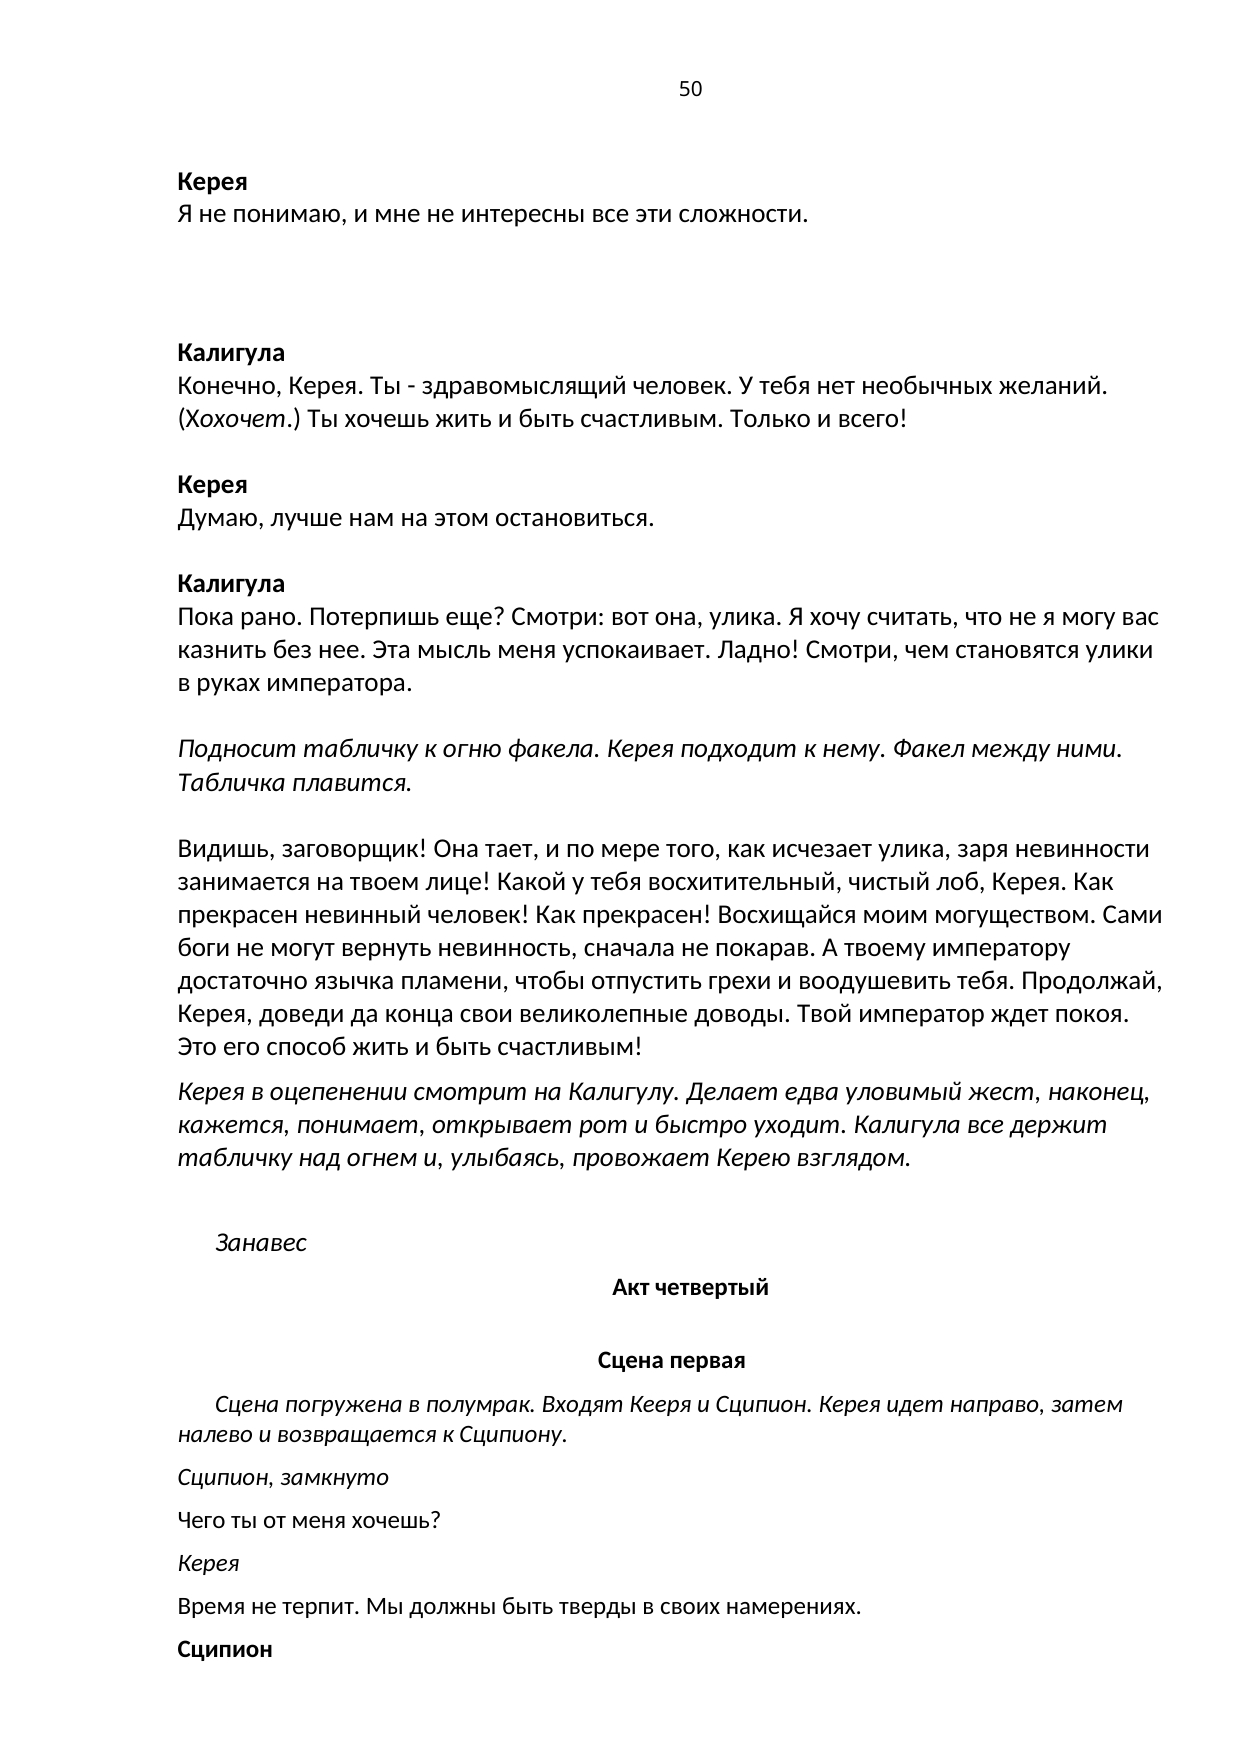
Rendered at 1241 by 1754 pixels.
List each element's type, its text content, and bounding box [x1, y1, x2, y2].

text Подносит табличку к огню факела. Керея подходит к нему. Факел между ними. Табличка плавится. [177, 732, 1167, 798]
text Время не терпит. Мы должны быть тверды в своих намерениях. [177, 1590, 1167, 1621]
text Думаю, лучше нам на этом остановиться. [177, 501, 1167, 533]
text Сцена первая [177, 1345, 1167, 1375]
text Я не понимаю, и мне не интересны все эти сложности. [177, 197, 1167, 230]
text Занавес [177, 1226, 1167, 1259]
text Пока рано. Потерпишь еще? Смотри: вот она, улика. Я хочу считать, что не я могу вас казнить без нее. Эта мысль меня успокаивает. Ладно! Смотри, чем становятся улики в руках императора. [177, 599, 1167, 699]
text Керея [177, 131, 1167, 197]
text Калигула [177, 335, 1167, 368]
text Калигула [177, 567, 1167, 599]
text Сцена погружена в полумрак. Входят Кееря и Сципион. Керея идет направо, затем налево и возвращается к Сципиону. [177, 1388, 1167, 1449]
text Сципион [177, 1633, 1167, 1664]
text Акт четвертый [177, 1271, 1167, 1302]
text Керея [177, 434, 1167, 501]
text Керея в оцепенении смотрит на Калигулу. Делает едва уловимый жест, наконец, кажется, понимает, открывает рот и быстро уходит. Калигула все держит табличку над огнем и, улыбаясь, провожает Керею взглядом. [177, 1074, 1167, 1213]
text Чего ты от меня хочешь? [177, 1504, 1167, 1535]
text Сципион, замкнуто [177, 1461, 1167, 1492]
text Конечно, Керея. Ты - здравомыслящий человек. У тебя нет необычных желаний. (Хохочет.) Ты хочешь жить и быть счастливым. Только и всего! [177, 368, 1167, 434]
text Керея [177, 1547, 1167, 1578]
text Видишь, заговорщик! Она тает, и по мере того, как исчезает улика, заря невинности занимается на твоем лице! Какой у тебя восхитительный, чистый лоб, Керея. Как прекрасен невинный человек! Как прекрасен! Восхищайся моим могуществом. Сами боги не могут вернуть невинность, сначала не покарав. А твоему императору достаточно язычка пламени, чтобы отпустить грехи и воодушевить тебя. Продолжай, Керея, доведи да конца свои великолепные доводы. Твой император ждет покоя. Это его способ жить и быть счастливым! [177, 798, 1167, 1062]
